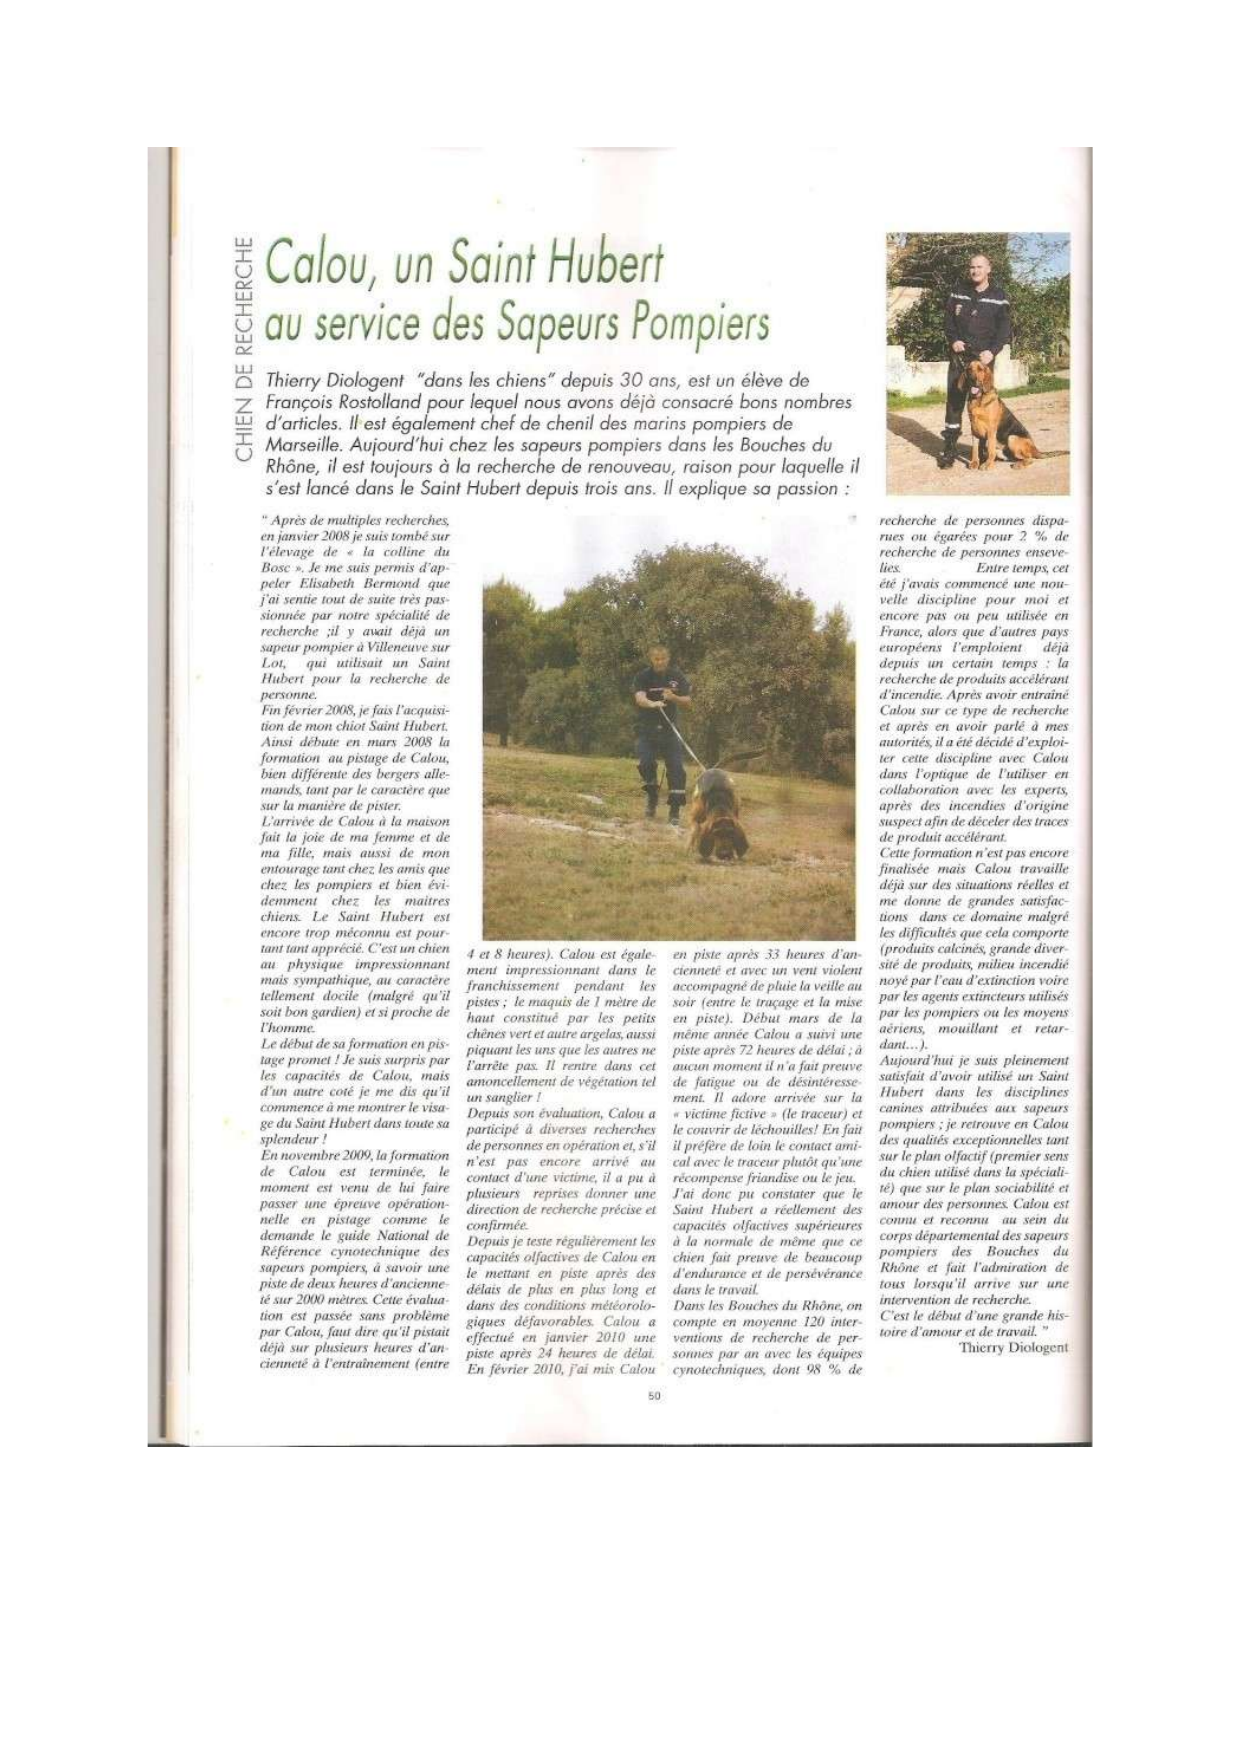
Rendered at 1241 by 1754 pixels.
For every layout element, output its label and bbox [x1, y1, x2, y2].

picture [147, 147, 1093, 1447]
